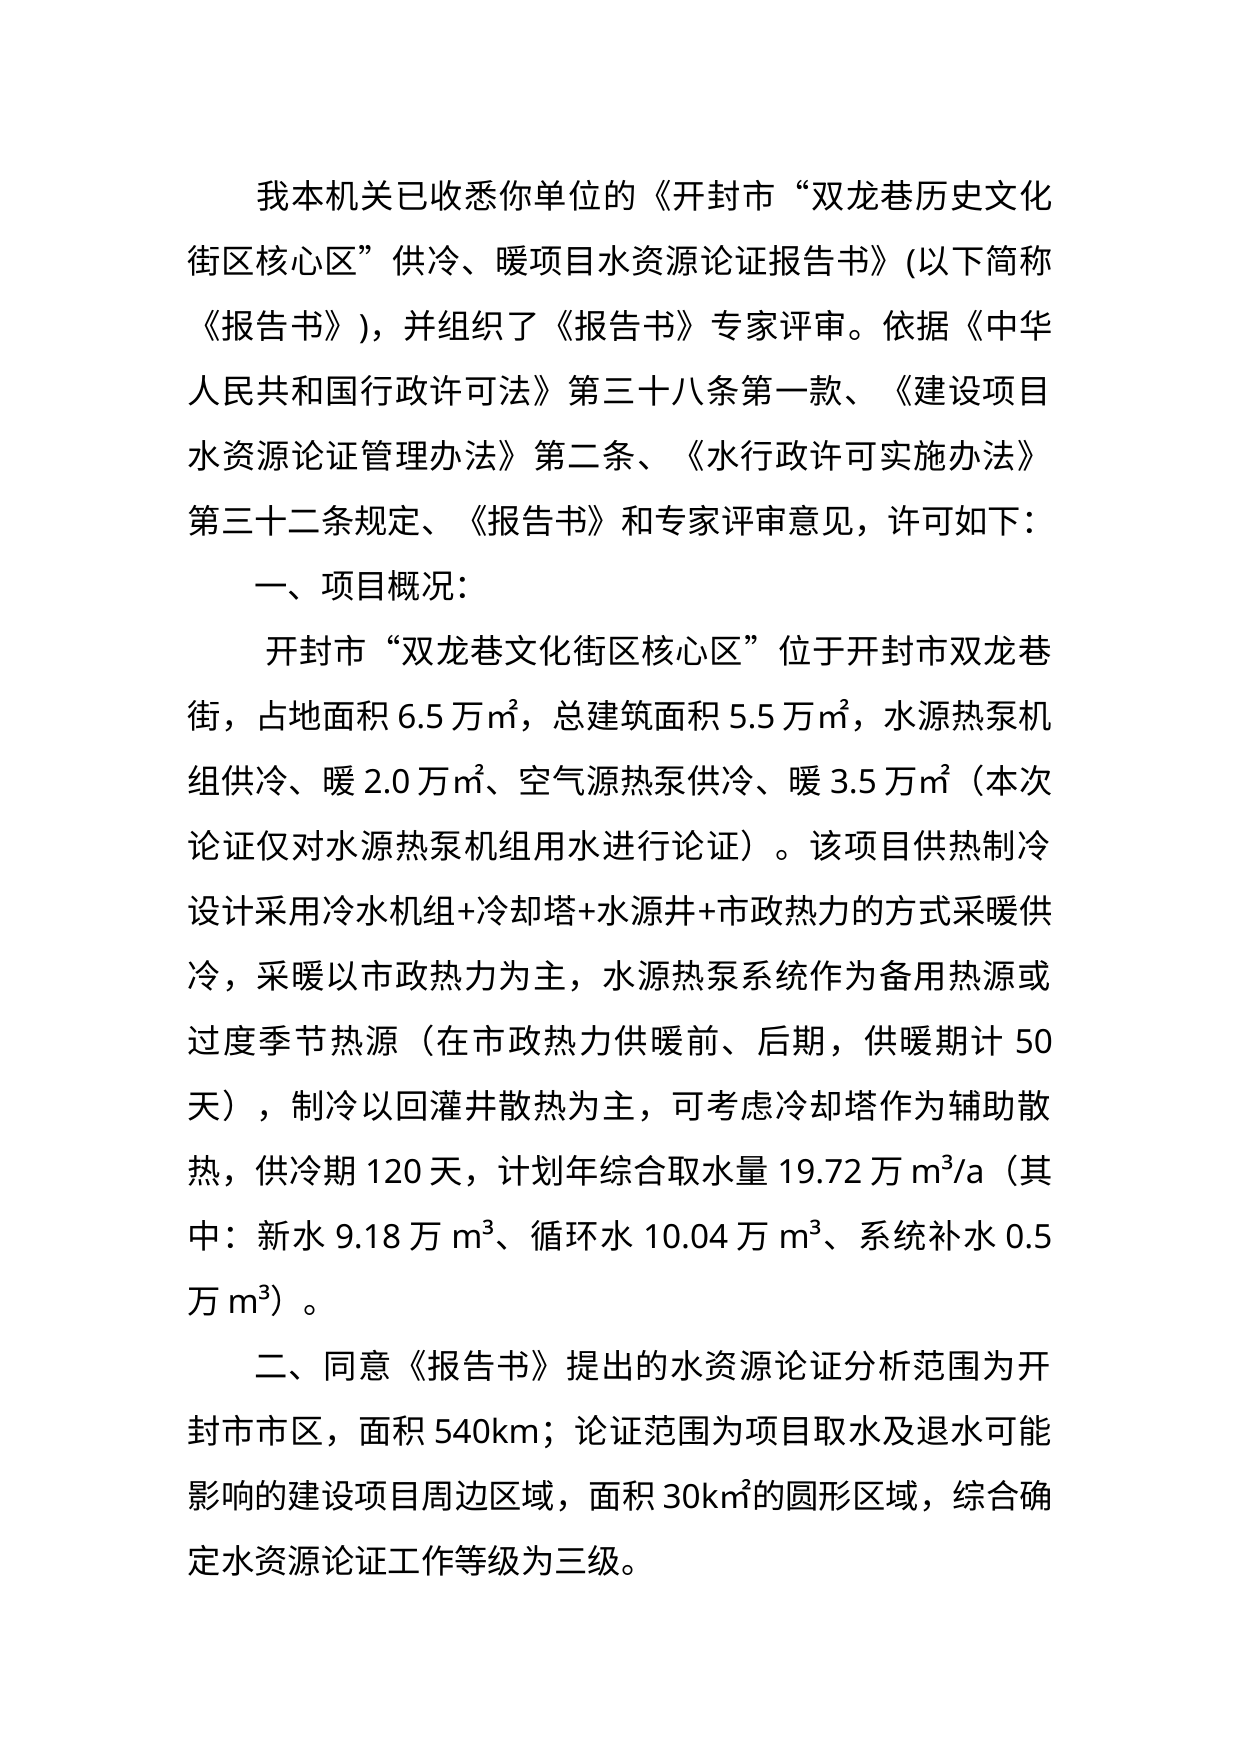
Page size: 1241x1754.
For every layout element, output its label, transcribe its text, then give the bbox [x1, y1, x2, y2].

text 开封市“双龙巷文化街区核心区”位于开封市双龙巷街，占地面积6.5万㎡，总建筑面积5.5万㎡，水源热泵机组供冷、暖2.0万㎡、空气源热泵供冷、暖3.5万㎡（本次论证仅对水源热泵机组用水进行论证）。该项目供热制冷，设计采用冷水机组+冷却塔+水源井+市政热力的方式采暖供冷，采暖以市政热力为主，水源热泵系统作为备用热源或过度季节热源（在市政热力供暖前、后期，供暖期计50天），制冷以回灌井散热为主，可考虑冷却塔作为辅助散热，供冷期120天，计划年综合取水量19.72万m³/a（其中：新水9.18万m³、循环水10.04万m³、系统补水0.5万m³）。 [187, 617, 1053, 1332]
text 我本机关已收悉你单位的《开封市“双龙巷历史文化街区核心区”供冷、暖项目水资源论证报告书》(以下简称《报告书》)，并组织了《报告书》专家评审。依据《中华人民共和国行政许可法》第三十八条第一款、《建设项目水资源论证管理办法》第二条、《水行政许可实施办法》第三十二条规定、《报告书》和专家评审意见，许可如下： [187, 162, 1053, 552]
text 二、同意《报告书》提出的水资源论证分析范围为开封市市区，面积540km；论证范围为项目取水及退水可能影响的建设项目周边区域，面积30k㎡的圆形区域，综合确定水资源论证工作等级为三级。 [187, 1332, 1053, 1592]
list 项目概况： [187, 552, 1053, 617]
